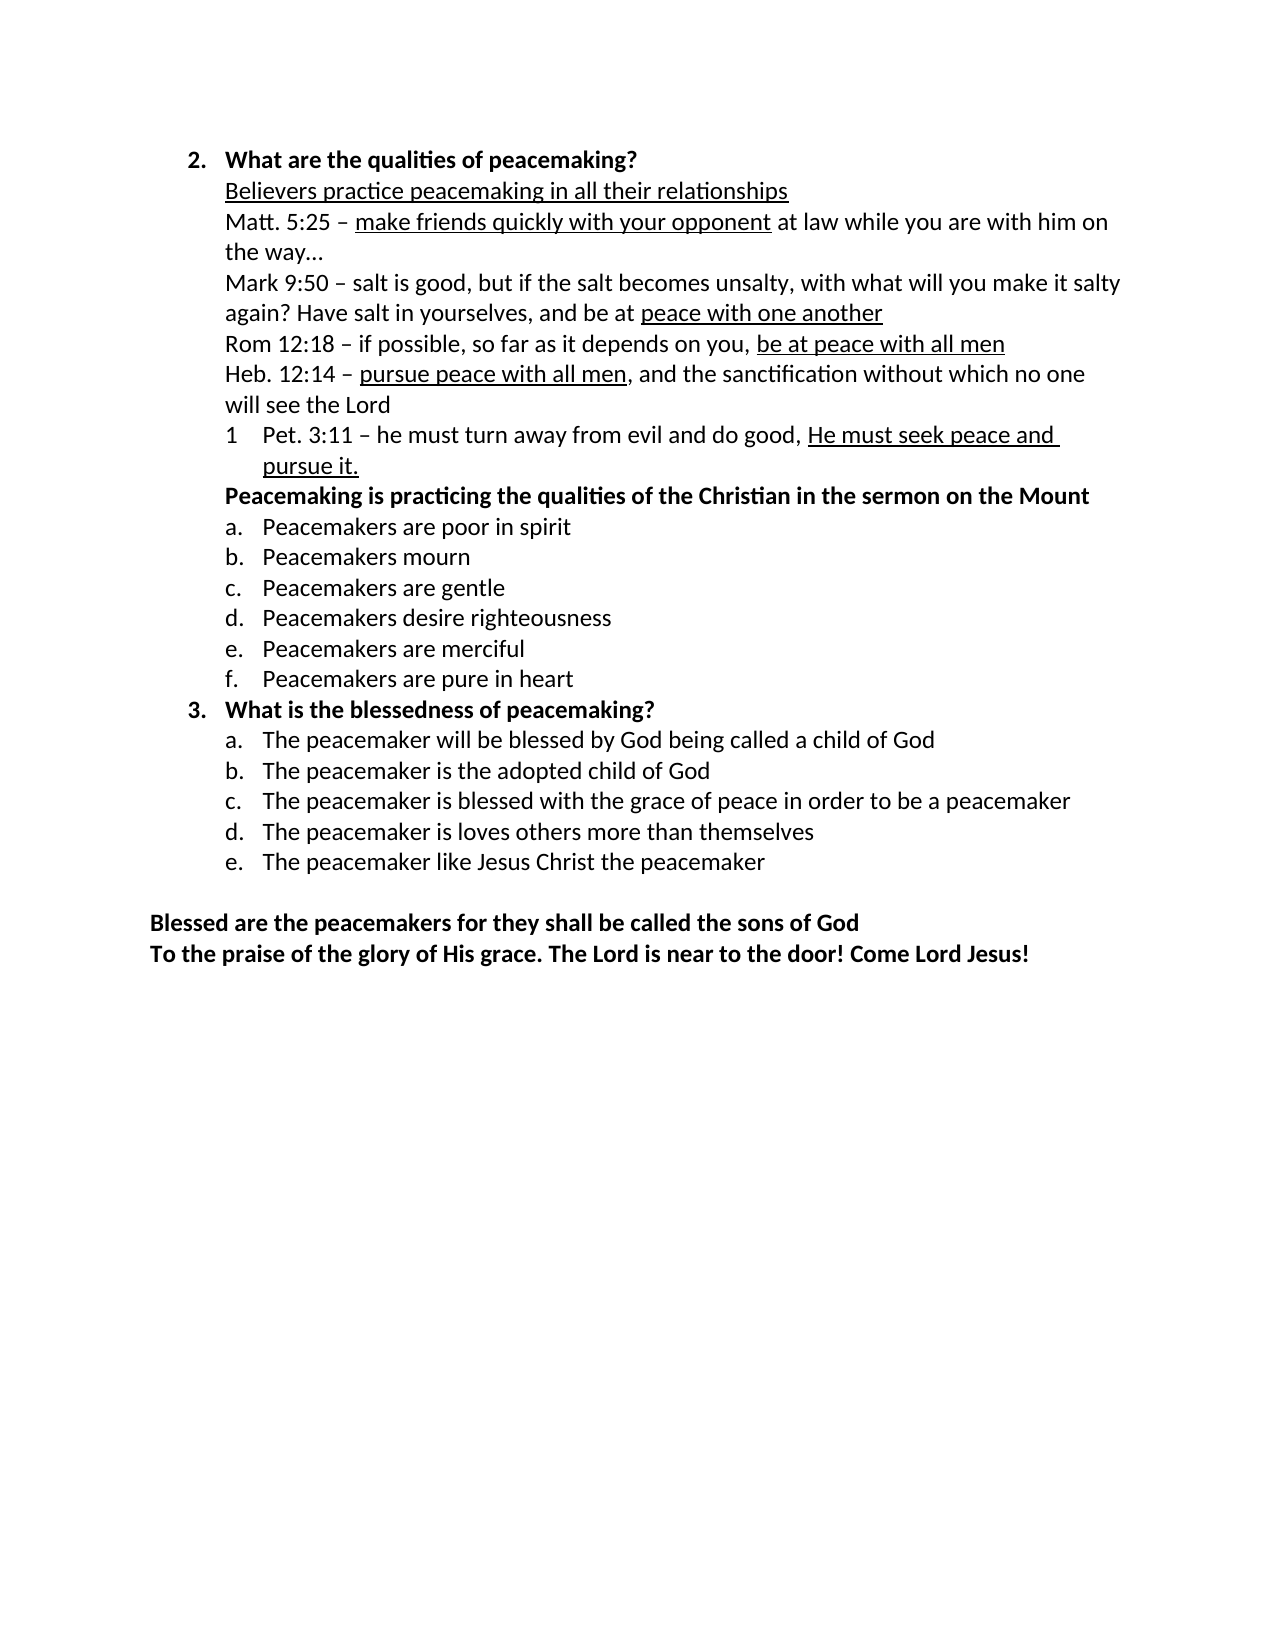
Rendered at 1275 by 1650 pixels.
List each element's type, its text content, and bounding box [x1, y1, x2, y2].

list Peacemakers are merciful [225, 633, 1125, 663]
list Peacemakers desire righteousness [225, 602, 1125, 633]
list The peacemaker is the adopted child of God [225, 755, 1125, 786]
list Peacemakers mourn [225, 541, 1125, 572]
list Rom 12:18 – if possible, so far as it depends on you, be at peace with all men [225, 328, 1125, 358]
list Pet. 3:11 – he must turn away from evil and do good, He must seek peace and pursue it. [225, 419, 1125, 480]
text Mark 9:50 – salt is good, but if the salt becomes unsalty, with what will you make it salty again? Have salt in yourselves, and be at peace with one another [225, 267, 1125, 328]
list What are the qualities of peacemaking? [187, 144, 1125, 175]
list The peacemaker is blessed with the grace of peace in order to be a peacemaker [225, 786, 1125, 816]
list The peacemaker is loves others more than themselves [225, 816, 1125, 847]
text Matt. 5:25 – make friends quickly with your opponent at law while you are with him on the way… [225, 206, 1125, 267]
list Peacemaking is practicing the qualities of the Christian in the sermon on the Mount [225, 480, 1125, 511]
list The peacemaker like Jesus Christ the peacemaker [225, 847, 1125, 877]
list What is the blessedness of peacemaking? [187, 694, 1125, 724]
text Heb. 12:14 – pursue peace with all men, and the sanctification without which no one will see the Lord [225, 358, 1125, 419]
text To the praise of the glory of His grace. The Lord is near to the door! Come Lord Jesus! [150, 938, 1125, 969]
list Peacemakers are poor in spirit [225, 511, 1125, 541]
list Peacemakers are gentle [225, 572, 1125, 602]
list Believers practice peacemaking in all their relationships [225, 175, 1125, 206]
list Peacemakers are pure in heart [225, 663, 1125, 694]
list The peacemaker will be blessed by God being called a child of God [225, 724, 1125, 755]
text Blessed are the peacemakers for they shall be called the sons of God [150, 908, 1125, 938]
